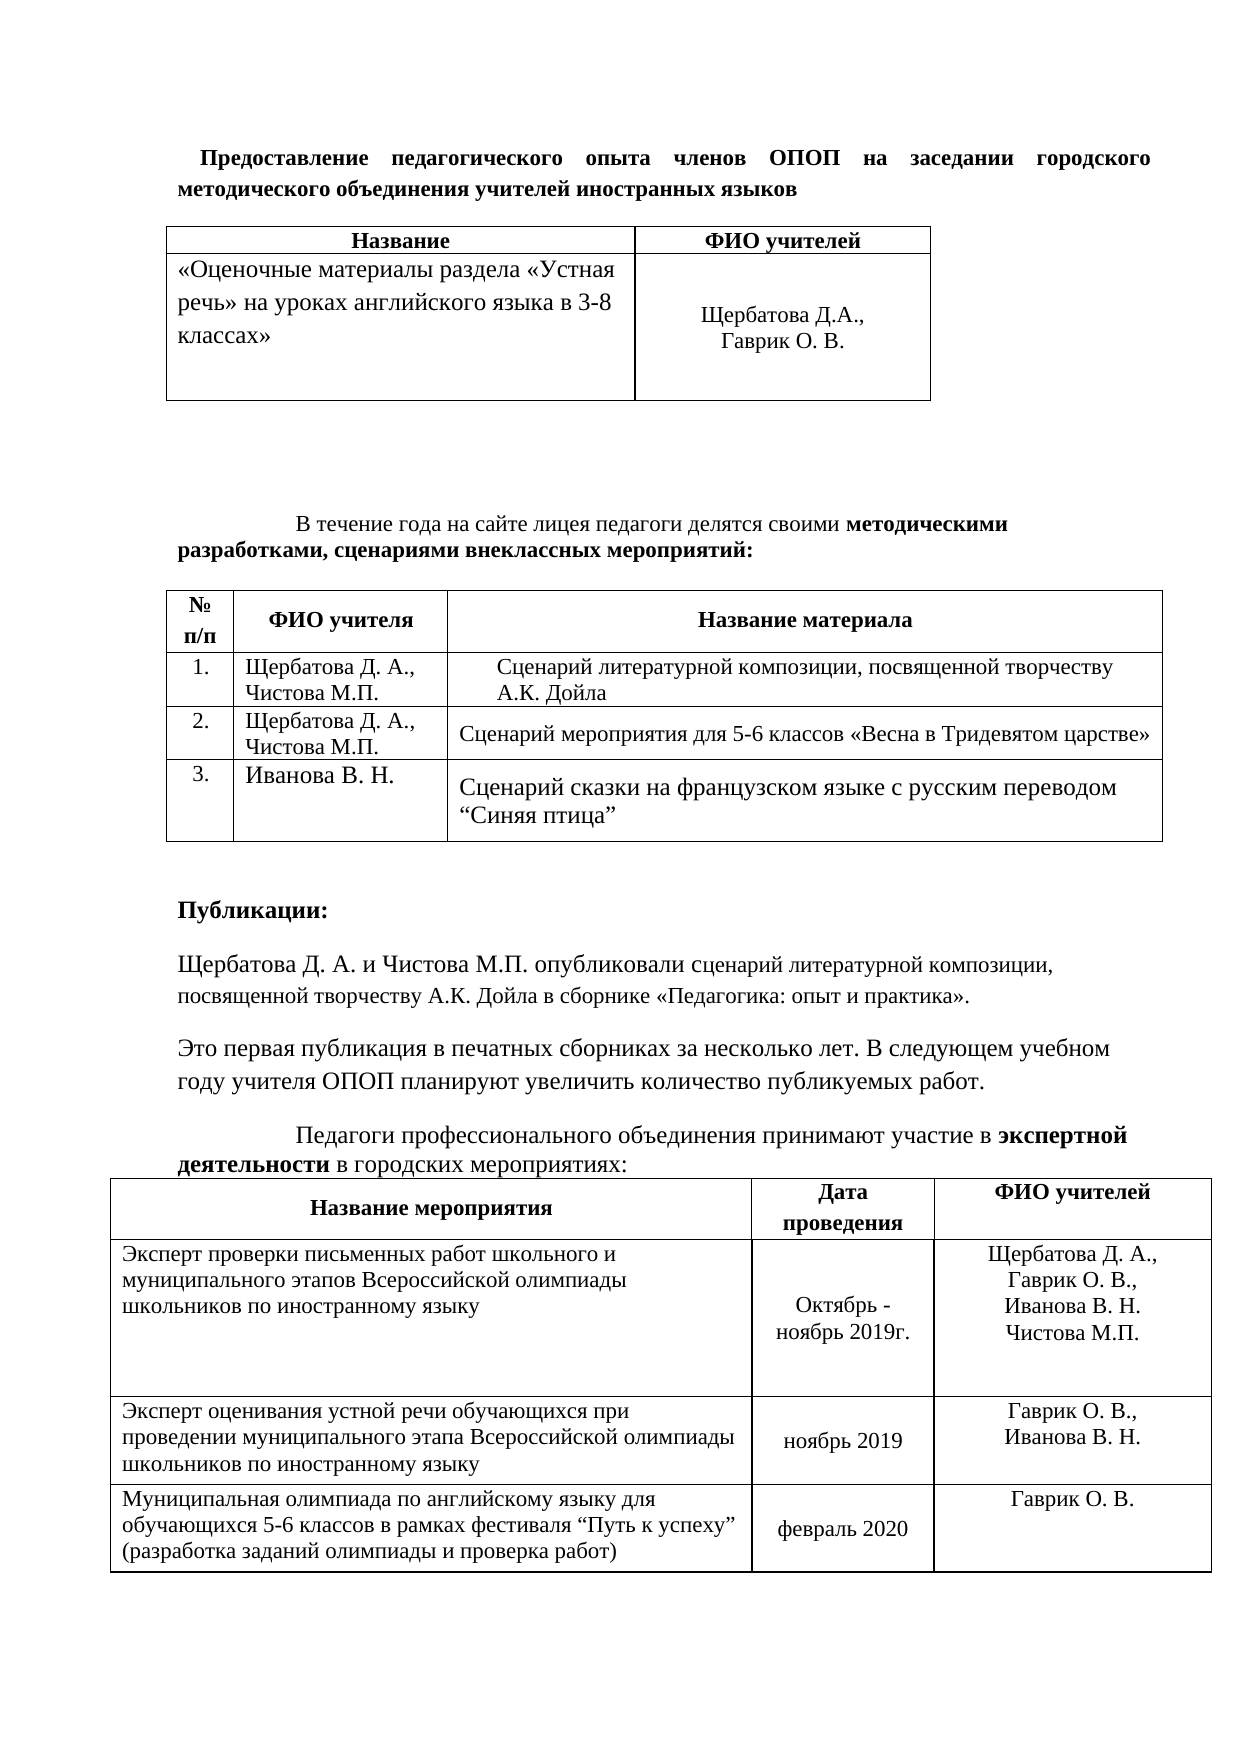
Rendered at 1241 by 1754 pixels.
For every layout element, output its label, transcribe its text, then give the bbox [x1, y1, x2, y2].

table_header Название материала [448, 591, 1162, 652]
table_cell [167, 653, 233, 706]
table_cell Октябрь - ноябрь 2019г. [753, 1240, 933, 1396]
text Педагоги профессионального объединения принимают участие в экспертной деятельности в городских мероприятиях: [177, 1120, 1152, 1177]
table_cell Сценарий литературной композиции, посвященной творчеству А.К. Дойла [448, 653, 1162, 706]
text Предоставление педагогического опыта членов ОПОП на заседании городского методического объединения учителей иностранных языков [177, 144, 1152, 201]
table_cell Сценарий мероприятия для 5-6 классов «Весна в Тридевятом царстве» [448, 707, 1162, 759]
table_cell «Оценочные материалы раздела «Устная речь» на уроках английского языка в 3-8 классах» [167, 254, 634, 400]
table_cell Щербатова Д.А., Гаврик О. В. [636, 254, 930, 400]
table_header ФИО учителей [935, 1179, 1211, 1239]
table_cell ноябрь 2019 [753, 1397, 933, 1484]
table_header Название мероприятия [111, 1179, 751, 1239]
text Щербатова Д. А. и Чистова М.П. опубликовали сценарий литературной композиции, посвященной творчеству А.К. Дойла в сборнике «Педагогика: опыт и практика». [177, 949, 1152, 1008]
text Это первая публикация в печатных сборниках за несколько лет. В следующем учебном году учителя ОПОП планируют увеличить количество публикуемых работ. [177, 1033, 1152, 1095]
table_cell Сценарий сказки на французском языке с русским переводом “Синяя птица” [448, 760, 1162, 841]
table_cell Щербатова Д. А., Гаврик О. В., Иванова В. Н. Чистова М.П. [935, 1240, 1211, 1396]
text Публикации: [177, 896, 1152, 924]
table_header Дата проведения [752, 1179, 934, 1239]
text В течение года на сайте лицея педагоги делятся своими методическими разработками, сценариями внеклассных мероприятий: [177, 510, 1152, 562]
table_cell Гаврик О. В. [935, 1485, 1211, 1571]
table_cell Щербатова Д. А., Чистова М.П. [234, 707, 447, 759]
table_cell февраль 2020 [753, 1485, 933, 1571]
table_header № п/п [167, 591, 233, 652]
table_cell Эксперт проверки письменных работ школьного и муниципального этапов Всероссийской олимпиады школьников по иностранному языку [111, 1240, 751, 1396]
table_cell [167, 760, 233, 841]
table_cell Щербатова Д. А., Чистова М.П. [234, 653, 447, 706]
table_header ФИО учителя [234, 591, 447, 652]
table_header Название [167, 227, 634, 253]
table_cell Эксперт оценивания устной речи обучающихся при проведении муниципального этапа Всероссийской олимпиады школьников по иностранному языку [111, 1397, 751, 1484]
table_cell Иванова В. Н. [234, 760, 447, 841]
table_cell [167, 707, 233, 759]
table_header ФИО учителей [636, 227, 930, 253]
table_cell Гаврик О. В., Иванова В. Н. [935, 1397, 1211, 1484]
table_cell Муниципальная олимпиада по английскому языку для обучающихся 5-6 классов в рамках фестиваля “Путь к успеху” (разработка заданий олимпиады и проверка работ) [111, 1485, 751, 1571]
